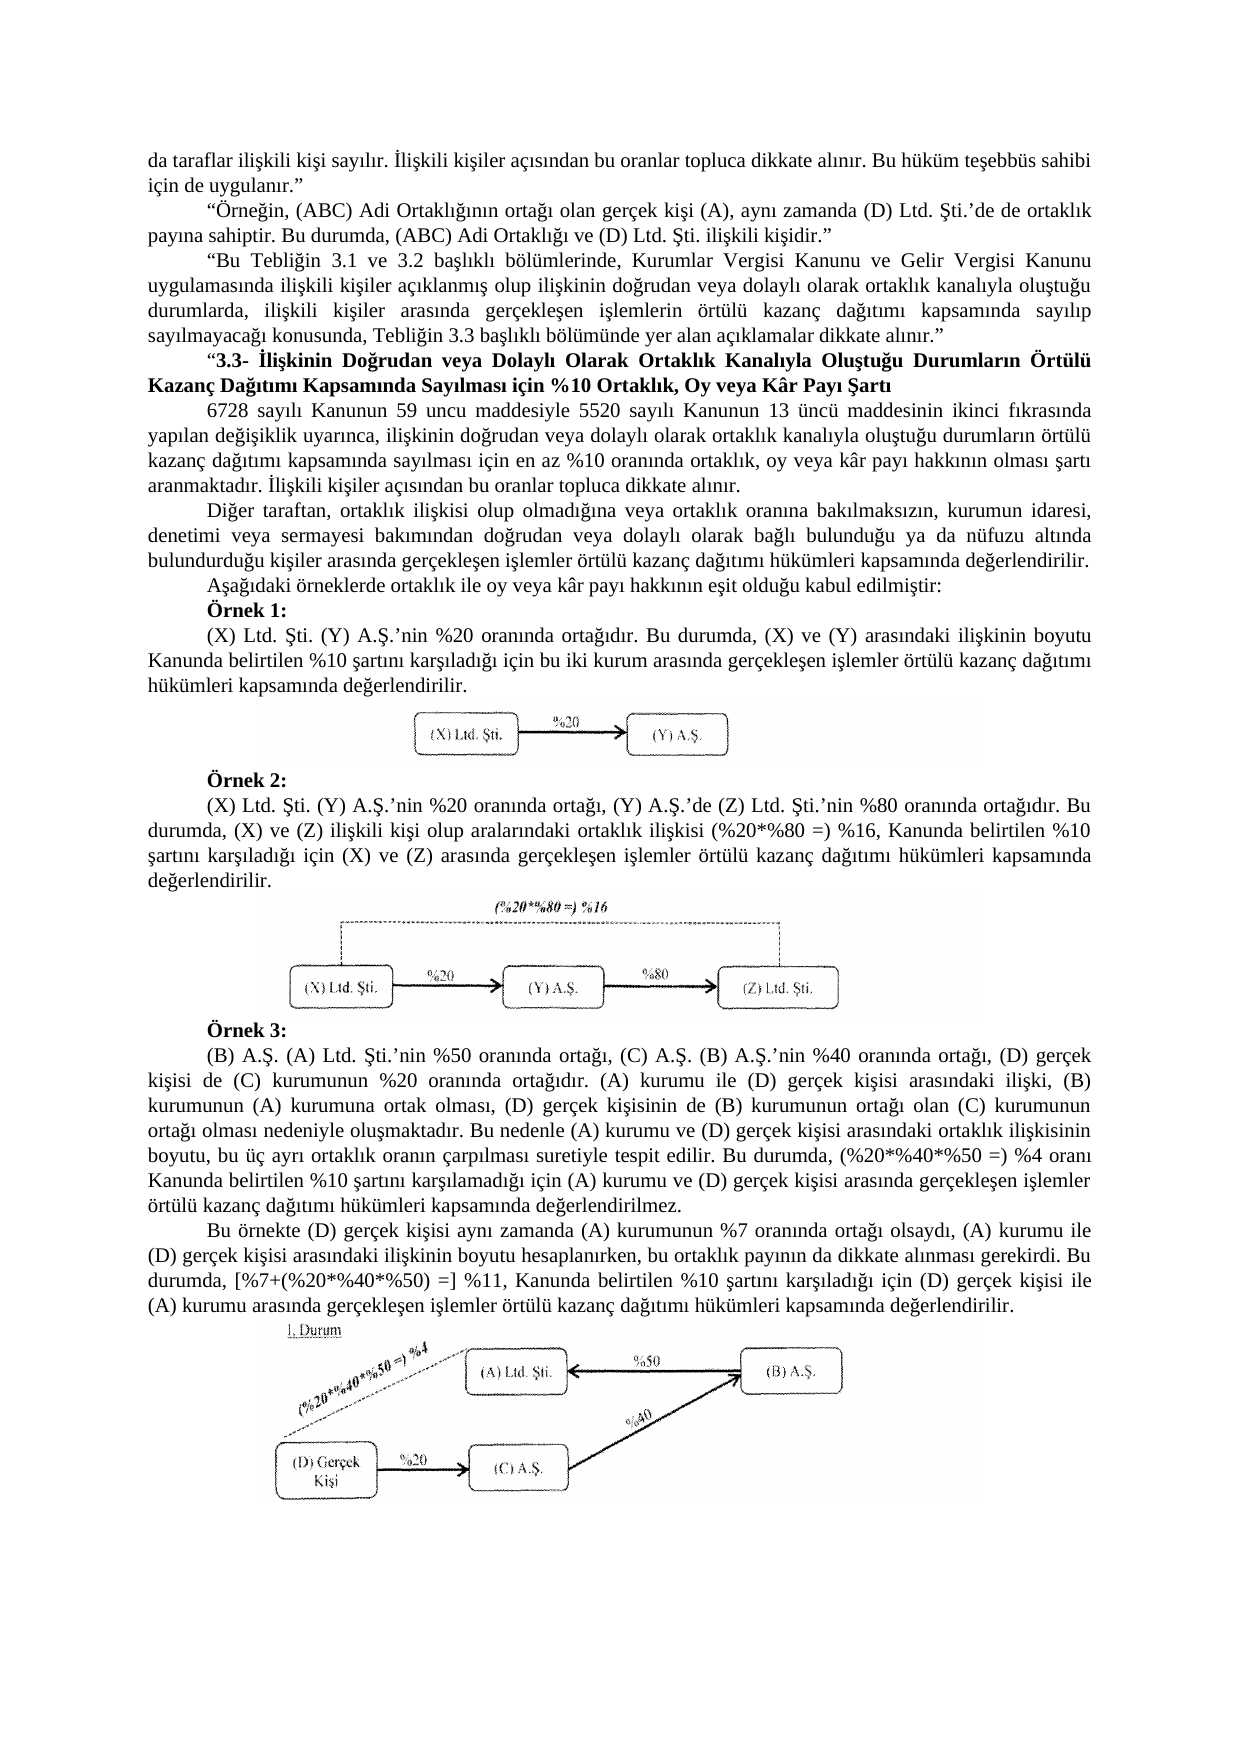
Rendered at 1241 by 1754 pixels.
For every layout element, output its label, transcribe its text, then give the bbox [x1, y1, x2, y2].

text (B) A.Ş. (A) Ltd. Şti.’nin %50 oranında ortağı, (C) A.Ş. (B) A.Ş.’nin %40 oranında ortağı, (D) gerçek kişisi de (C) kurumunun %20 oranında ortağıdır. (A) kurumu ile (D) gerçek kişisi arasındaki ilişki, (B) kurumunun (A) kurumuna ortak olması, (D) gerçek kişisinin de (B) kurumunun ortağı olan (C) kurumunun ortağı olması nedeniyle oluşmaktadır. Bu nedenle (A) kurumu ve (D) gerçek kişisi arasındaki ortaklık ilişkisinin boyutu, bu üç ayrı ortaklık oranın çarpılması suretiyle tespit edilir. Bu durumda, (%20*%40*%50 =) %4 oranı Kanunda belirtilen %10 şartını karşılamadığı için (A) kurumu ve (D) gerçek kişisi arasında gerçekleşen işlemler örtülü kazanç dağıtımı hükümleri kapsamında değerlendirilmez. [148, 1043, 1093, 1218]
text Örnek 2: [148, 768, 1093, 793]
text “3.3- İlişkinin Doğrudan veya Dolaylı Olarak Ortaklık Kanalıyla Oluştuğu Durumların Örtülü Kazanç Dağıtımı Kapsamında Sayılması için %10 Ortaklık, Oy veya Kâr Payı Şartı [148, 348, 1093, 398]
text (X) Ltd. Şti. (Y) A.Ş.’nin %20 oranında ortağıdır. Bu durumda, (X) ve (Y) arasındaki ilişkinin boyutu Kanunda belirtilen %10 şartını karşıladığı için bu iki kurum arasında gerçekleşen işlemler örtülü kazanç dağıtımı hükümleri kapsamında değerlendirilir. [148, 623, 1093, 698]
text 6728 sayılı Kanunun 59 uncu maddesiyle 5520 sayılı Kanunun 13 üncü maddesinin ikinci fıkrasında yapılan değişiklik uyarınca, ilişkinin doğrudan veya dolaylı olarak ortaklık kanalıyla oluştuğu durumların örtülü kazanç dağıtımı kapsamında sayılması için en az %10 oranında ortaklık, oy veya kâr payı hakkının olması şartı aranmaktadır. İlişkili kişiler açısından bu oranlar topluca dikkate alınır. [148, 398, 1093, 498]
picture [257, 892, 984, 1018]
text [148, 148, 1093, 198]
text “Örneğin, (ABC) Adi Ortaklığının ortağı olan gerçek kişi (A), aynı zamanda (D) Ltd. Şti.’de de ortaklık payına sahiptir. Bu durumda, (ABC) Adi Ortaklığı ve (D) Ltd. Şti. ilişkili kişidir.” [148, 198, 1093, 248]
text Diğer taraftan, ortaklık ilişkisi olup olmadığına veya ortaklık oranına bakılmaksızın, kurumun idaresi, denetimi veya sermayesi bakımından doğrudan veya dolaylı olarak bağlı bulunduğu ya da nüfuzu altında bulundurduğu kişiler arasında gerçekleşen işlemler örtülü kazanç dağıtımı hükümleri kapsamında değerlendirilir. [148, 498, 1093, 573]
text (X) Ltd. Şti. (Y) A.Ş.’nin %20 oranında ortağı, (Y) A.Ş.’de (Z) Ltd. Şti.’nin %80 oranında ortağıdır. Bu durumda, (X) ve (Z) ilişkili kişi olup aralarındaki ortaklık ilişkisi (%20*%80 =) %16, Kanunda belirtilen %10 şartını karşıladığı için (X) ve (Z) arasında gerçekleşen işlemler örtülü kazanç dağıtımı hükümleri kapsamında değerlendirilir. [148, 793, 1093, 893]
picture [257, 1317, 984, 1504]
text Bu örnekte (D) gerçek kişisi aynı zamanda (A) kurumunun %7 oranında ortağı olsaydı, (A) kurumu ile (D) gerçek kişisi arasındaki ilişkinin boyutu hesaplanırken, bu ortaklık payının da dikkate alınması gerekirdi. Bu durumda, [%7+(%20*%40*%50) =] %11, Kanunda belirtilen %10 şartını karşıladığı için (D) gerçek kişisi ile (A) kurumu arasında gerçekleşen işlemler örtülü kazanç dağıtımı hükümleri kapsamında değerlendirilir. [148, 1218, 1093, 1318]
picture [257, 697, 984, 768]
text Örnek 1: [148, 598, 1093, 623]
text Örnek 3: [148, 1018, 1093, 1043]
text “Bu Tebliğin 3.1 ve 3.2 başlıklı bölümlerinde, Kurumlar Vergisi Kanunu ve Gelir Vergisi Kanunu uygulamasında ilişkili kişiler açıklanmış olup ilişkinin doğrudan veya dolaylı olarak ortaklık kanalıyla oluştuğu durumlarda, ilişkili kişiler arasında gerçekleşen işlemlerin örtülü kazanç dağıtımı kapsamında sayılıp sayılmayacağı konusunda, Tebliğin 3.3 başlıklı bölümünde yer alan açıklamalar dikkate alınır.” [148, 248, 1093, 348]
text Aşağıdaki örneklerde ortaklık ile oy veya kâr payı hakkının eşit olduğu kabul edilmiştir: [148, 573, 1093, 598]
